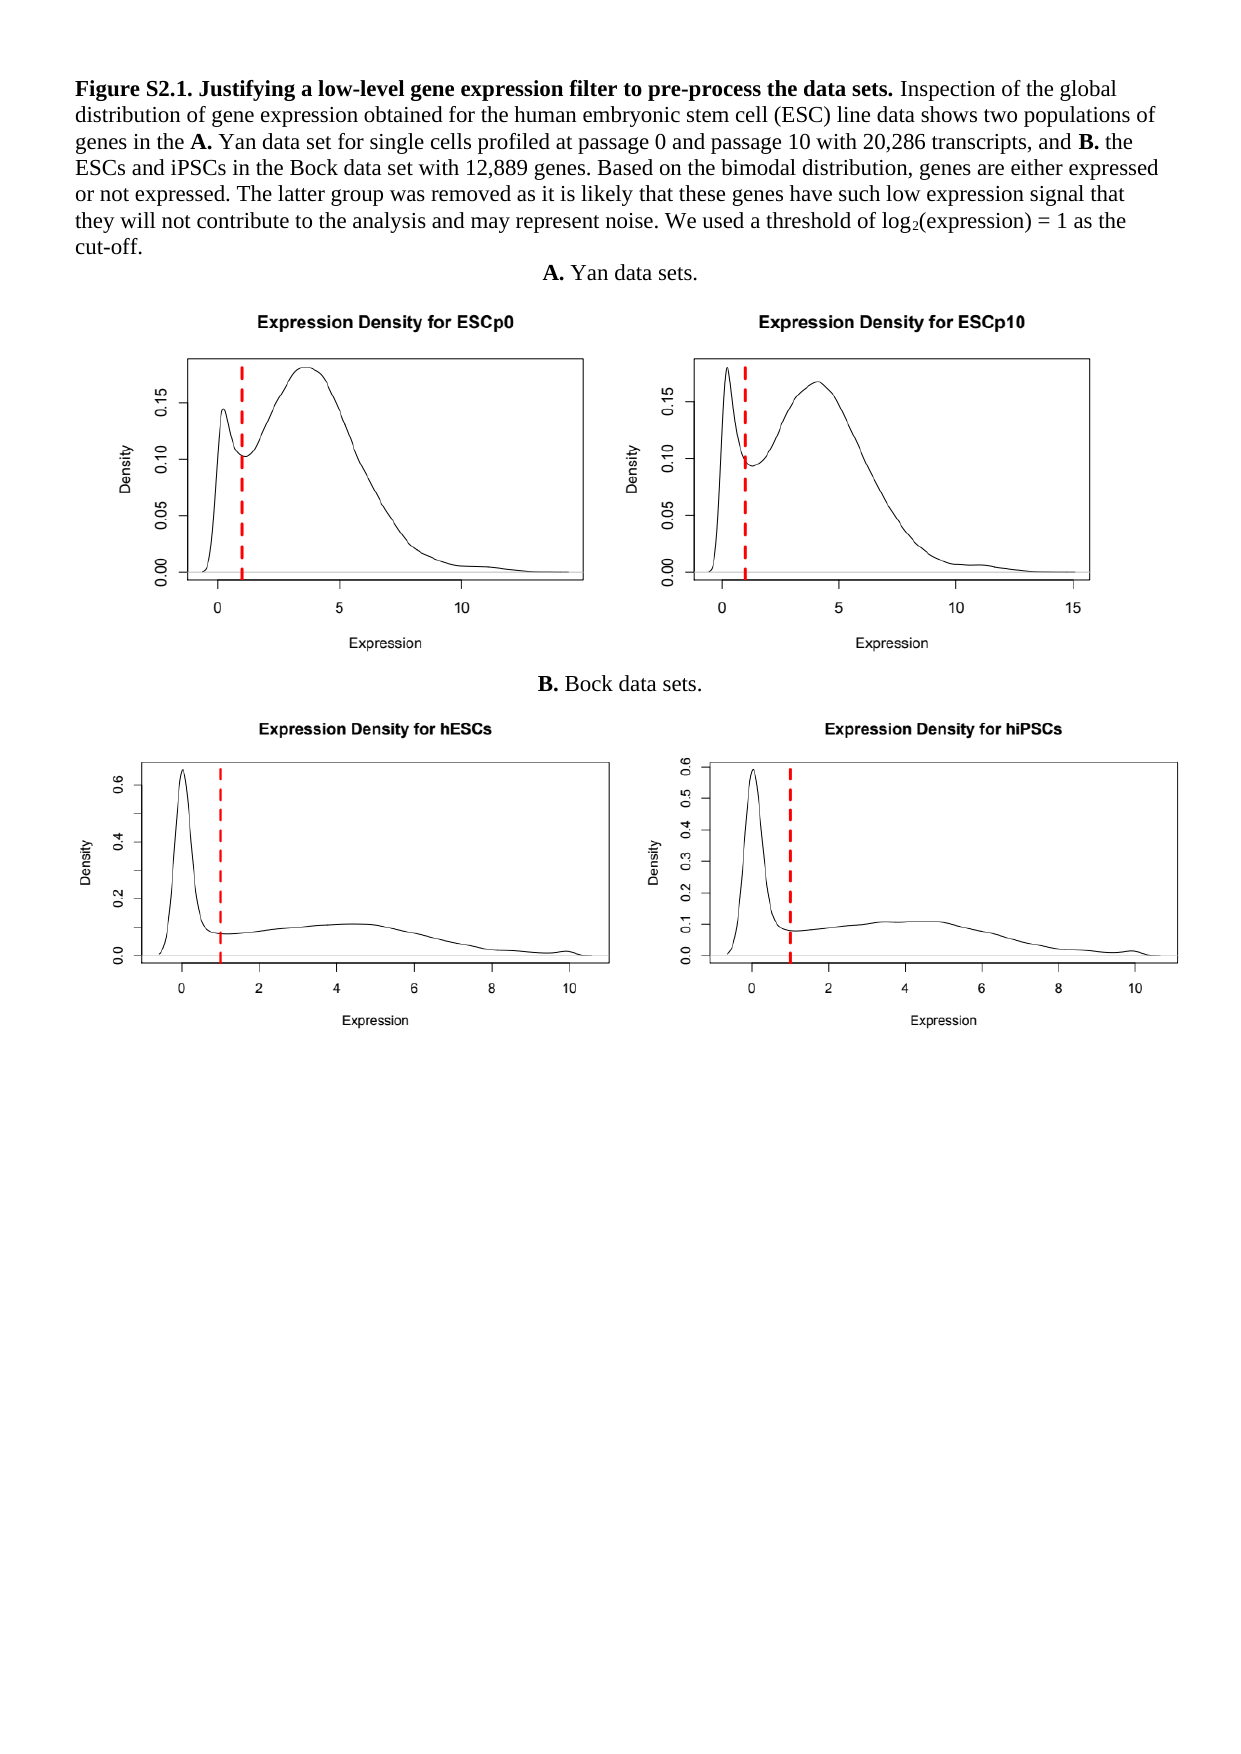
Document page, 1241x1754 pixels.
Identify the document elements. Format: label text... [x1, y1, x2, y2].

text B. Bock data sets. [75, 670, 1165, 696]
text A. Yan data sets. [75, 259, 1165, 286]
text Figure S2.1. Justifying a low-level gene expression filter to pre-process the data sets. Inspection of the global distribution of gene expression obtained for the human embryonic stem cell (ESC) line data shows two populations of genes in the A. Yan data set for single cells profiled at passage 0 and passage 10 with 20,286 transcripts, and B. the ESCs and iPSCs in the Bock data set with 12,889 genes. Based on the bimodal distribution, genes are either expressed or not expressed. The latter group was removed as it is likely that these genes have such low expression signal that they will not contribute to the analysis and may represent noise. We used a threshold of log2(expression) = 1 as the cut-off. [75, 75, 1165, 259]
